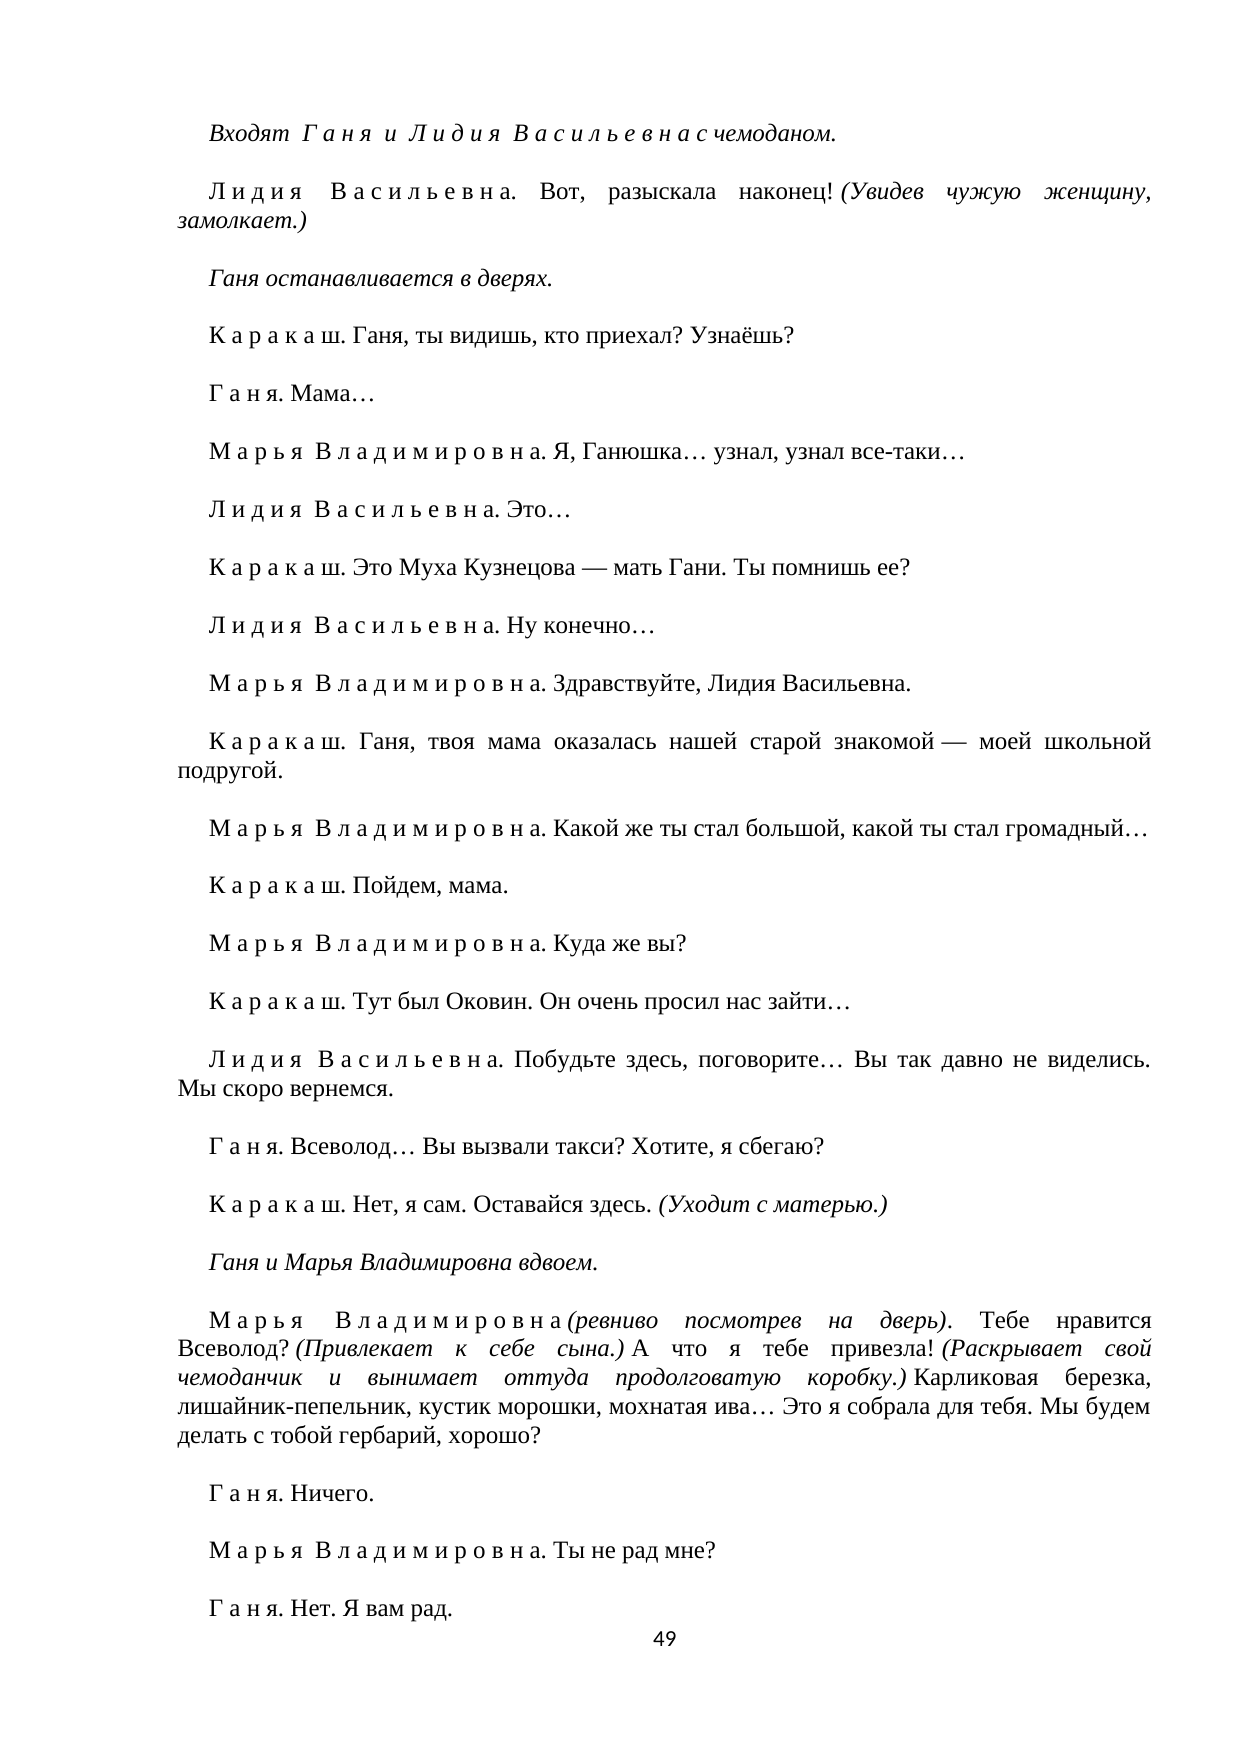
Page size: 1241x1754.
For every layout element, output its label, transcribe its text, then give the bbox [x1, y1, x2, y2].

text Л и д и я В а с и л ь е в н а. Это… [177, 494, 1152, 523]
text Входят Г а н я и Л и д и я В а с и л ь е в н а с чемоданом. [177, 118, 1152, 147]
text М а р ь я В л а д и м и р о в н а. Ты не рад мне? [177, 1536, 1152, 1564]
text Г а н я. Всеволод… Вы вызвали такси? Хотите, я сбегаю? [177, 1131, 1152, 1160]
text Л и д и я В а с и л ь е в н а. Ну конечно… [177, 610, 1152, 639]
text К а р а к а ш. Ганя, твоя мама оказалась нашей старой знакомой — моей школьной подругой. [177, 726, 1152, 783]
text М а р ь я В л а д и м и р о в н а. Какой же ты стал большой, какой ты стал громадный… [177, 813, 1152, 841]
text М а р ь я В л а д и м и р о в н а (ревниво посмотрев на дверь). Тебе нравится Всеволод? (Привлекает к себе сына.) А что я тебе привезла! (Раскрывает свой чемоданчик и вынимает оттуда продолговатую коробку.) Карликовая березка, лишайник-пепельник, кустик морошки, мохнатая ива… Это я собрала для тебя. Мы будем делать с тобой гербарий, хорошо? [177, 1305, 1152, 1448]
text К а р а к а ш. Тут был Оковин. Он очень просил нас зайти… [177, 986, 1152, 1015]
text М а р ь я В л а д и м и р о в н а. Куда же вы? [177, 928, 1152, 957]
text Л и д и я В а с и л ь е в н а. Побудьте здесь, поговорите… Вы так давно не виделись. Мы скоро вернемся. [177, 1044, 1152, 1102]
text М а р ь я В л а д и м и р о в н а. Здравствуйте, Лидия Васильевна. [177, 668, 1152, 697]
text М а р ь я В л а д и м и р о в н а. Я, Ганюшка… узнал, узнал все-таки… [177, 436, 1152, 465]
text Г а н я. Нет. Я вам рад. [177, 1593, 1152, 1622]
text К а р а к а ш. Ганя, ты видишь, кто приехал? Узнаёшь? [177, 321, 1152, 349]
text Г а н я. Ничего. [177, 1478, 1152, 1506]
text Л и д и я В а с и л ь е в н а. Вот, разыскала наконец! (Увидев чужую женщину, замолкает.) [177, 176, 1152, 233]
text Г а н я. Мама… [177, 378, 1152, 407]
text К а р а к а ш. Пойдем, мама. [177, 871, 1152, 899]
text Ганя и Марья Владимировна вдвоем. [177, 1247, 1152, 1276]
text К а р а к а ш. Нет, я сам. Оставайся здесь. (Уходит с матерью.) [177, 1189, 1152, 1218]
text Ганя останавливается в дверях. [177, 263, 1152, 291]
text К а р а к а ш. Это Муха Кузнецова — мать Гани. Ты помнишь ее? [177, 552, 1152, 581]
